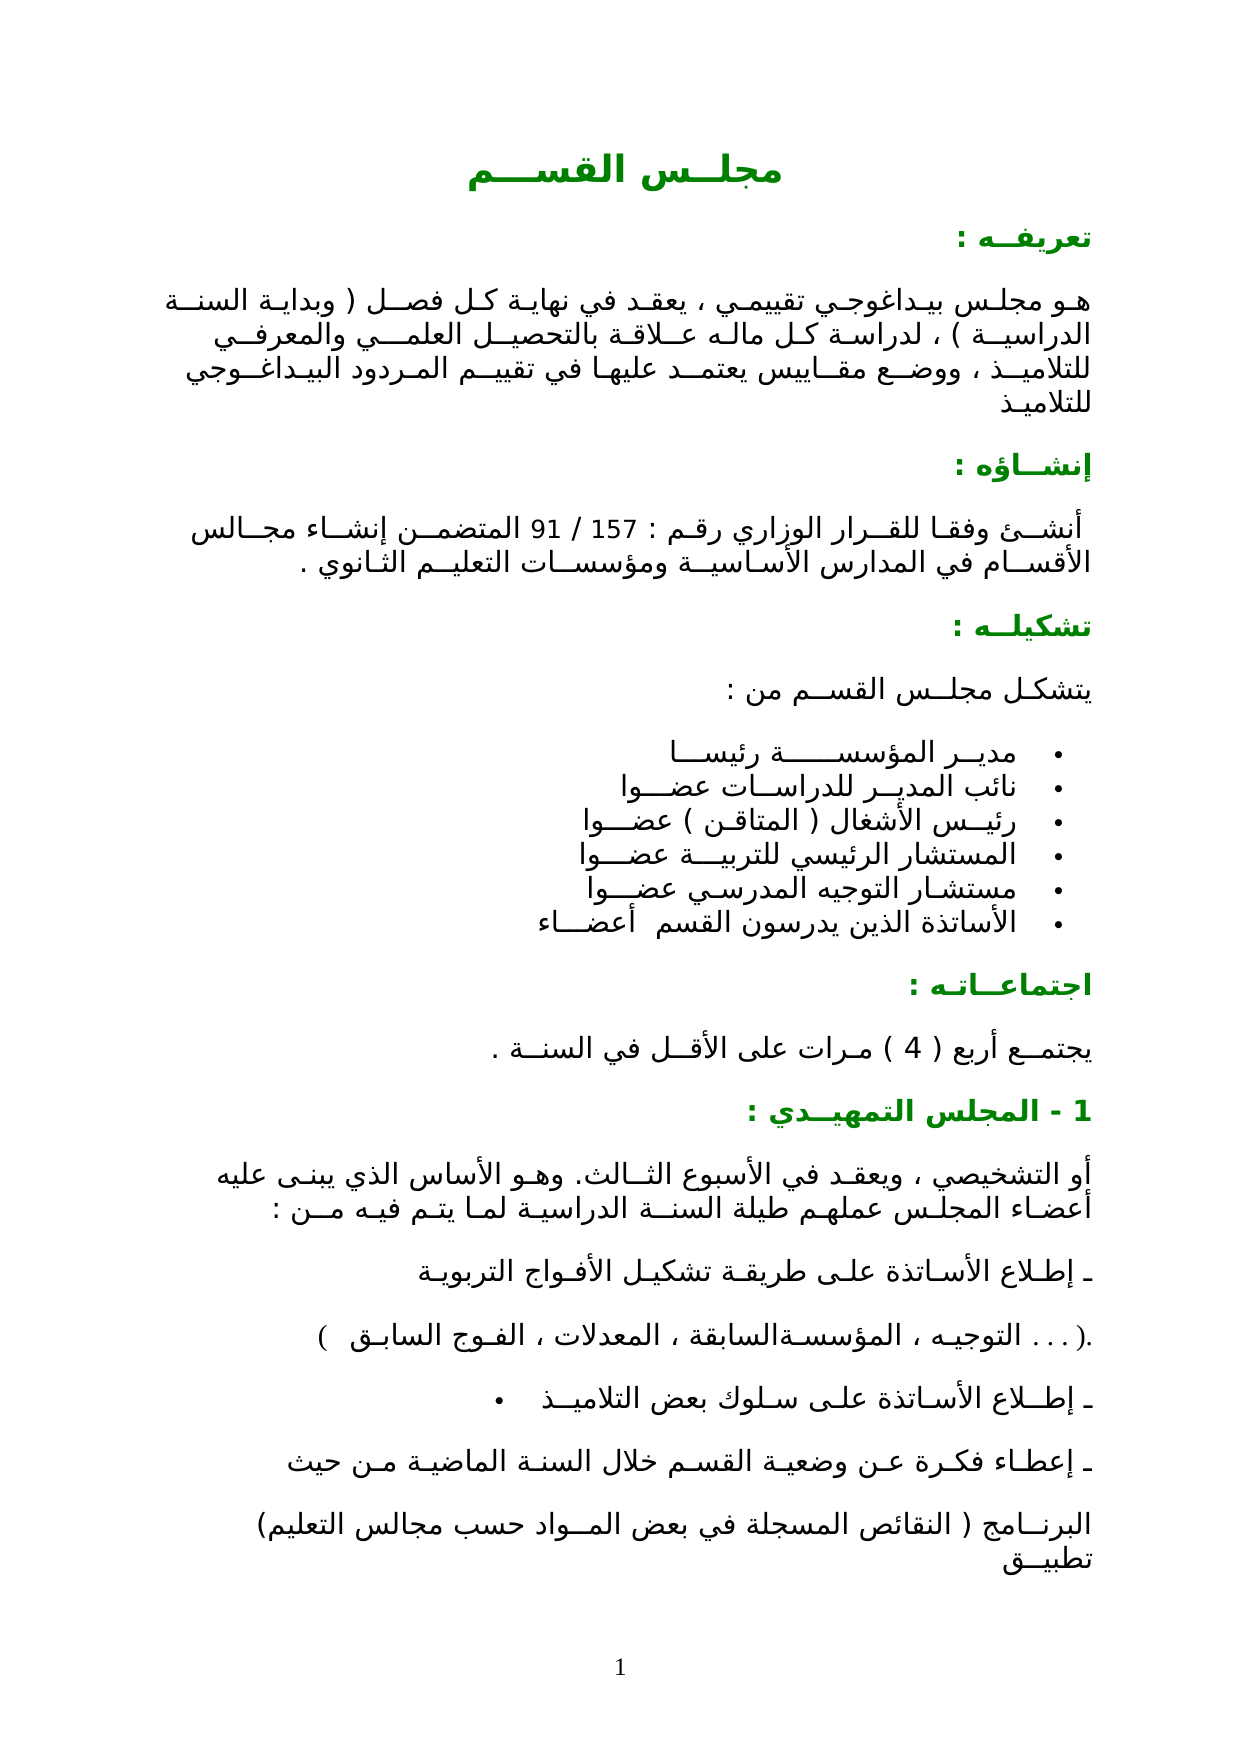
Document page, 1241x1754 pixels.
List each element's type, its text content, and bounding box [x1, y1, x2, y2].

list مستشـار التوجيه المدرسـي عضـــوا [148, 988, 1055, 1022]
list رئيــس الأشغال ( المتاقـن ) عضـــوا [148, 861, 1055, 895]
text ( التوجيـه ، المؤسسـةالسابقة ، المعدلات ، الفـوج السابـق . . . ). [185, 1463, 1093, 1498]
list ـ إطــلاع الأسـاتذة علـى سـلوك بعض التلاميــذ [185, 1527, 1093, 1561]
text إنشــاؤه : [148, 449, 1093, 483]
text اجتماعــاتـه : [148, 1114, 1093, 1148]
text ـ إطـلاع الأسـاتذة علـى طريقـة تشكيـل الأفـواج التربويـة [185, 1400, 1093, 1434]
list مديــر المؤسســــــة رئيســـا [148, 735, 1055, 769]
text تشكيلــه : [148, 609, 1093, 643]
list نائب المديــر للدراســات عضـــوا [148, 798, 1055, 832]
text يتشكـل مجلــس القســم من : [148, 672, 1093, 706]
text مجلــس القســـم [148, 148, 1093, 191]
list المستشار الرئيسي للتربيـــة عضـــوا [148, 924, 1055, 958]
text 1 - المجلس التمهيــدي : [148, 1240, 1093, 1274]
text تعريفــه : [148, 221, 1093, 254]
text أو التشخيصي ، ويعقـد في الأسبوع الثــالث. وهـو الأساس الذي يبنـى عليه أعضـاء المجلـس عملهـم طيلة السنــة الدراسيـة لمـا يتـم فيـه مــن : [148, 1303, 1093, 1371]
text أنشــئ وفقـا للقــرار الوزاري رقـم : 157 / 91 المتضمــن إنشــاء مجــالس الأقســام في المدارس الأسـاسيــة ومؤسســات التعليــم الثـانوي . [148, 512, 1093, 580]
text هـو مجلـس بيـداغوجـي تقييمـي ، يعقـد في نهايـة كـل فصــل ( وبدايـة السنــة الدراسيــة ) ، لدراسـة كـل مالـه عــلاقـة بالتحصيــل العلمـــي والمعرفــي للتلاميــذ ، ووضــع مقــاييس يعتمــد عليهـا في تقييــم المـردود البيـداغــوجي للتلاميـذ [148, 284, 1093, 419]
list الأساتذة الذين يدرسون القسم أعضـــاء [148, 1051, 1055, 1085]
text يجتمــع أربع ( 4 ) مـرات على الأقــل في السنــة . [148, 1177, 1093, 1211]
